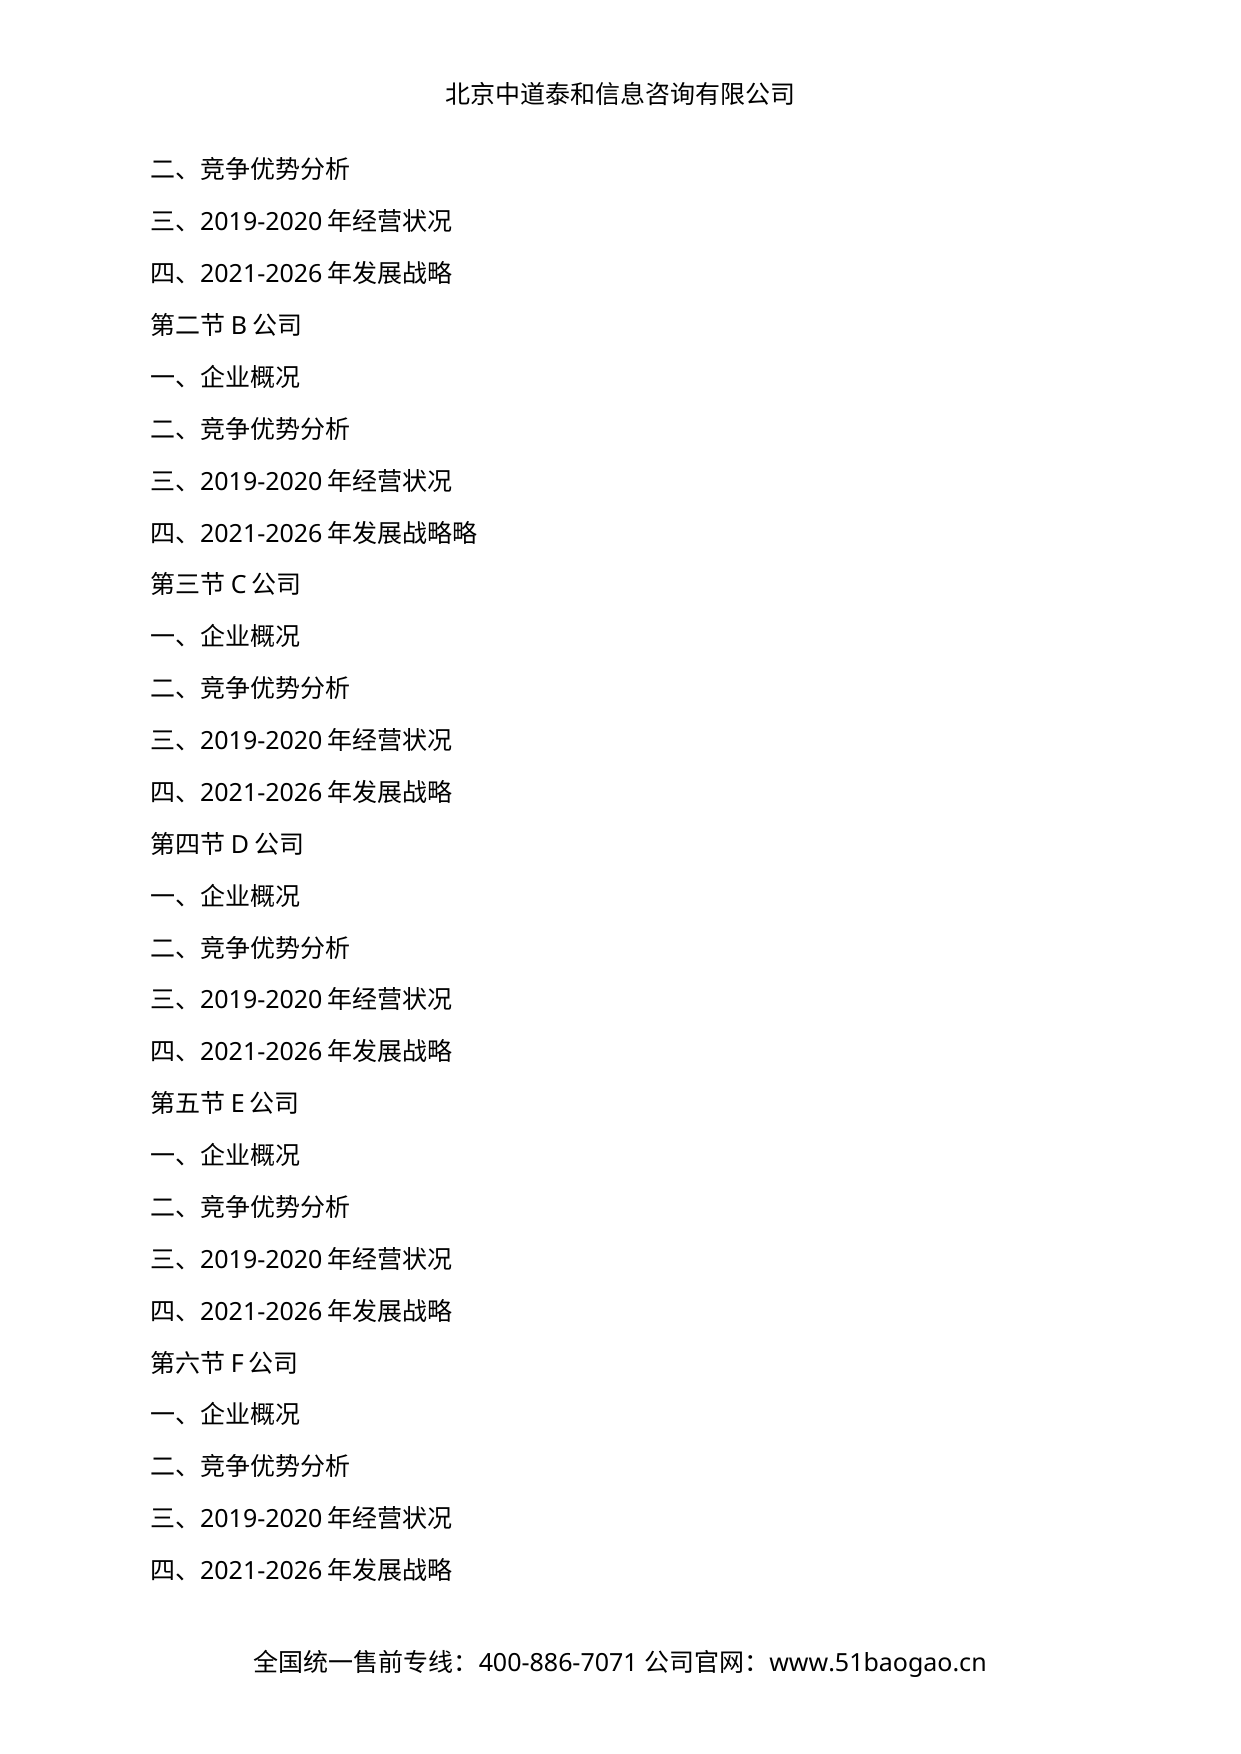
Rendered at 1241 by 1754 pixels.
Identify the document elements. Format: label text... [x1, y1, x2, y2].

text 四、2021-2026年发展战略 [150, 1291, 1090, 1327]
text 第三节 C公司 [150, 565, 1090, 601]
text 一、企业概况 [150, 1136, 1090, 1172]
text 第六节 F公司 [150, 1343, 1090, 1379]
text 二、竞争优势分析 [150, 928, 1090, 964]
text 三、2019-2020年经营状况 [150, 980, 1090, 1016]
text 四、2021-2026年发展战略略 [150, 513, 1090, 549]
text 二、竞争优势分析 [150, 150, 1090, 186]
text 三、2019-2020年经营状况 [150, 202, 1090, 238]
text 三、2019-2020年经营状况 [150, 461, 1090, 497]
text 二、竞争优势分析 [150, 1187, 1090, 1224]
text 三、2019-2020年经营状况 [150, 1239, 1090, 1276]
text 二、竞争优势分析 [150, 409, 1090, 446]
text 第五节 E公司 [150, 1084, 1090, 1120]
text 四、2021-2026年发展战略 [150, 1551, 1090, 1587]
text 二、竞争优势分析 [150, 1447, 1090, 1483]
text 一、企业概况 [150, 1395, 1090, 1431]
text 四、2021-2026年发展战略 [150, 254, 1090, 290]
text 四、2021-2026年发展战略 [150, 772, 1090, 809]
text 第四节 D公司 [150, 824, 1090, 861]
text 四、2021-2026年发展战略 [150, 1032, 1090, 1068]
text 二、竞争优势分析 [150, 669, 1090, 705]
text 三、2019-2020年经营状况 [150, 721, 1090, 757]
text 一、企业概况 [150, 617, 1090, 653]
text 三、2019-2020年经营状况 [150, 1499, 1090, 1535]
text 一、企业概况 [150, 357, 1090, 394]
text 第二节 B公司 [150, 306, 1090, 342]
text 一、企业概况 [150, 876, 1090, 912]
